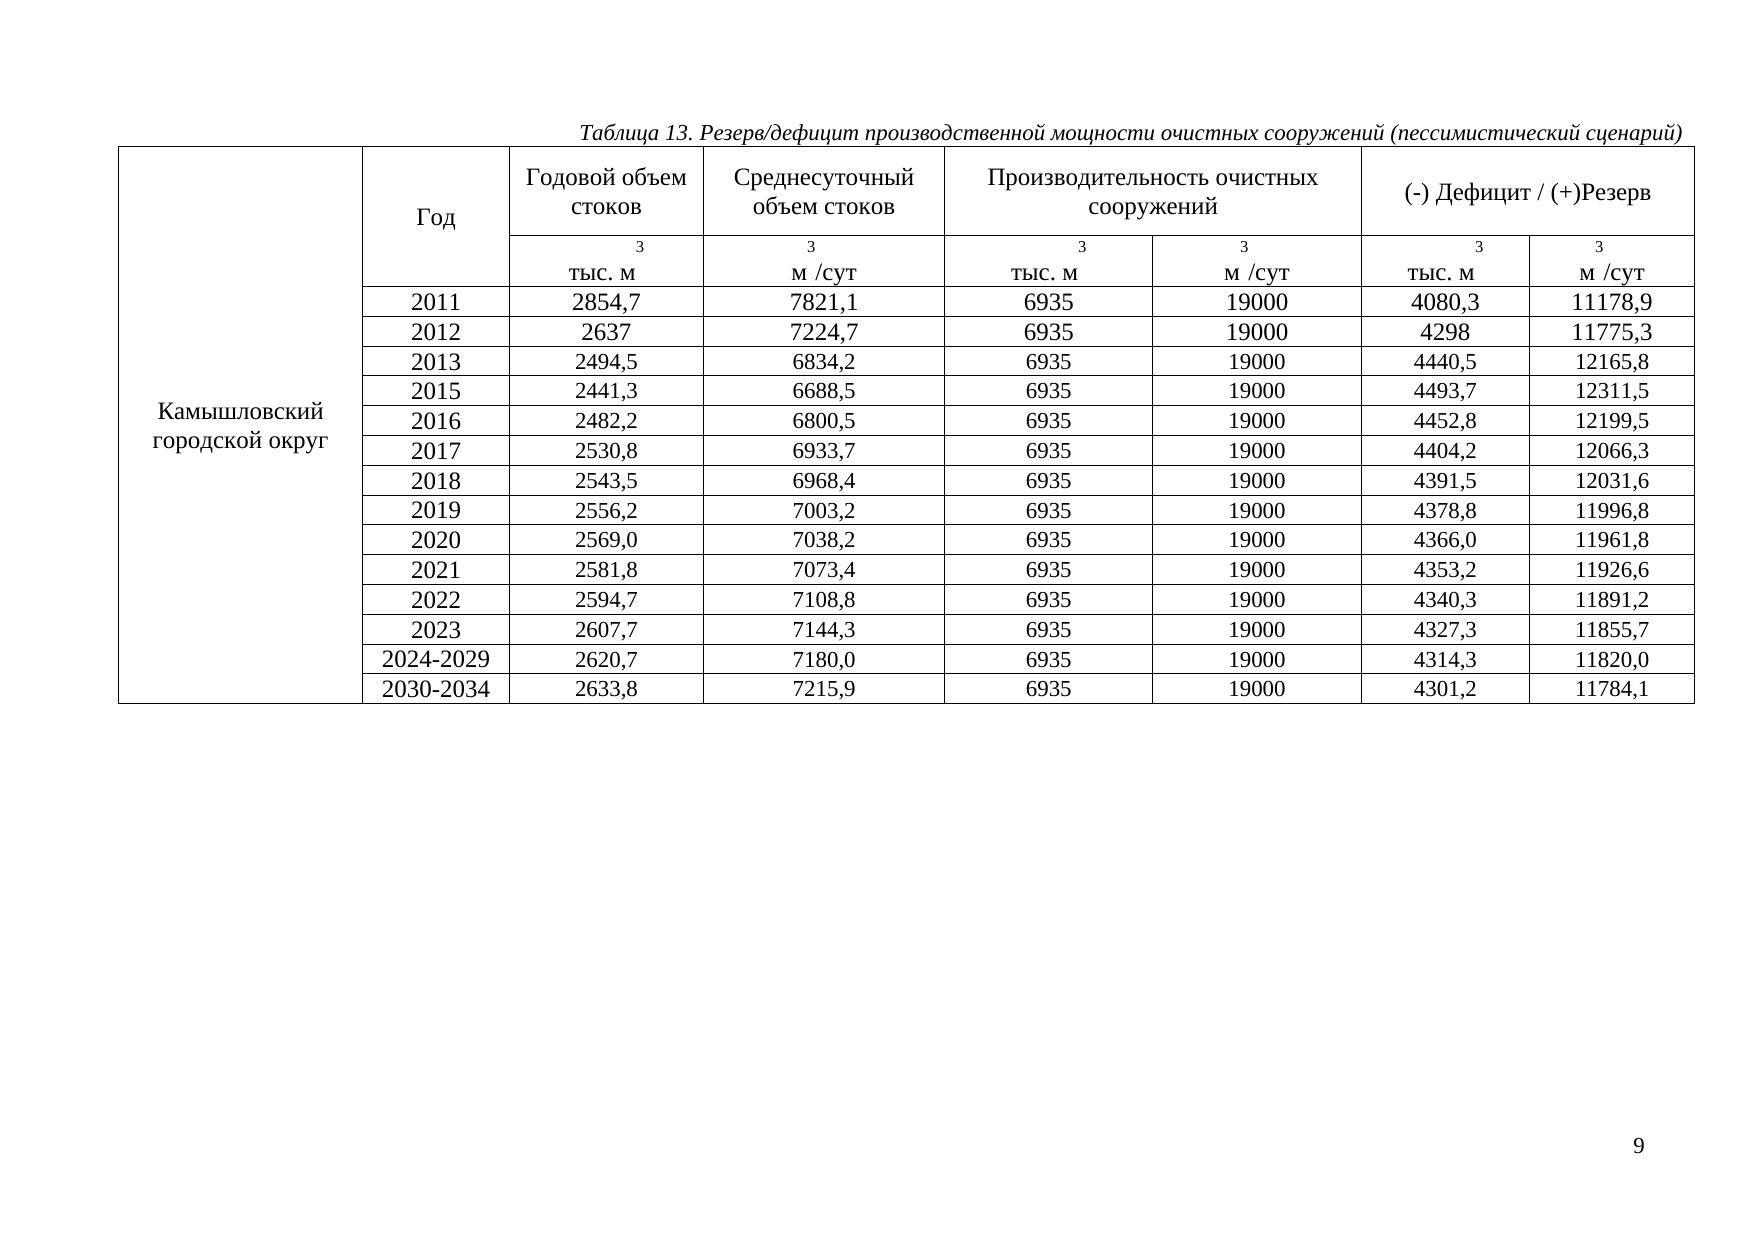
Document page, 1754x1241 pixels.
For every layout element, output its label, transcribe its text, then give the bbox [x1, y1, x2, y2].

table_cell 2530,8 [510, 436, 703, 465]
table_cell 19000 [1153, 585, 1361, 614]
table_cell 2494,5 [510, 347, 703, 375]
table_cell 11784,1 [1530, 674, 1694, 703]
table_cell 12066,3 [1530, 436, 1694, 465]
table_cell 2024-2029 [363, 645, 509, 673]
table_cell 4080,3 [1362, 287, 1529, 316]
table_cell 4301,2 [1362, 674, 1529, 703]
table_cell 6935 [945, 436, 1152, 465]
table_cell 4378,8 [1362, 496, 1529, 524]
table_cell 6800,5 [704, 406, 944, 435]
table_cell 4440,5 [1362, 347, 1529, 375]
table_cell 12165,8 [1530, 347, 1694, 375]
table_header Среднесуточный объем стоков [704, 147, 944, 235]
table_cell 19000 [1153, 674, 1361, 703]
table_cell 6935 [945, 376, 1152, 405]
table_cell 2620,7 [510, 645, 703, 673]
table_cell 19000 [1153, 615, 1361, 643]
table_cell 6968,4 [704, 466, 944, 494]
table_cell 7180,0 [704, 645, 944, 673]
table_cell 7003,2 [704, 496, 944, 524]
table_cell 11961,8 [1530, 525, 1694, 554]
table_cell 11775,3 [1530, 317, 1694, 346]
table_cell 4298 [1362, 317, 1529, 346]
table_cell 2013 [363, 347, 509, 375]
table_cell 7108,8 [704, 585, 944, 614]
table_header Год [363, 147, 509, 286]
table_cell 4340,3 [1362, 585, 1529, 614]
table_cell 19000 [1153, 555, 1361, 584]
table_cell 11178,9 [1530, 287, 1694, 316]
table_cell 7073,4 [704, 555, 944, 584]
table_cell м3/сут [1530, 236, 1694, 286]
table_cell 19000 [1153, 317, 1361, 346]
table_cell 6834,2 [704, 347, 944, 375]
table_cell 11855,7 [1530, 615, 1694, 643]
table_cell 4366,0 [1362, 525, 1529, 554]
table_cell 6935 [945, 585, 1152, 614]
table_cell 19000 [1153, 406, 1361, 435]
table_cell 2023 [363, 615, 509, 643]
table_cell 6688,5 [704, 376, 944, 405]
table_cell 2019 [363, 496, 509, 524]
table_cell 19000 [1153, 376, 1361, 405]
table_cell 2581,8 [510, 555, 703, 584]
table_cell 6935 [945, 406, 1152, 435]
table_header Производительность очистных сооружений [945, 147, 1361, 235]
table_cell 19000 [1153, 645, 1361, 673]
table_cell тыс. м3 [1362, 236, 1529, 286]
table_cell 2854,7 [510, 287, 703, 316]
table_cell 2020 [363, 525, 509, 554]
table_cell 12031,6 [1530, 466, 1694, 494]
table_cell 2015 [363, 376, 509, 405]
table_cell 2637 [510, 317, 703, 346]
table_cell 2633,8 [510, 674, 703, 703]
table_cell 19000 [1153, 496, 1361, 524]
table_cell 6935 [945, 555, 1152, 584]
table_cell м3/сут [1153, 236, 1361, 286]
table_cell 4314,3 [1362, 645, 1529, 673]
table_cell 4493,7 [1362, 376, 1529, 405]
table_cell 6935 [945, 645, 1152, 673]
table_cell м3/сут [704, 236, 944, 286]
table_cell 2012 [363, 317, 509, 346]
table_cell 2482,2 [510, 406, 703, 435]
table_cell 2441,3 [510, 376, 703, 405]
table_cell 6935 [945, 674, 1152, 703]
text Таблица 13. Резерв/дефицит производственной мощности очистных сооружений (пессимистический сценарий) [118, 119, 1683, 146]
table_cell 2543,5 [510, 466, 703, 494]
table_cell 2016 [363, 406, 509, 435]
table_cell 7038,2 [704, 525, 944, 554]
table_header (-) Дефицит / (+)Резерв [1362, 147, 1694, 235]
table_cell 6935 [945, 496, 1152, 524]
table_cell 6935 [945, 466, 1152, 494]
table_cell 6935 [945, 347, 1152, 375]
table_cell 2022 [363, 585, 509, 614]
table_cell 4404,2 [1362, 436, 1529, 465]
table_cell 6935 [945, 525, 1152, 554]
table_cell 19000 [1153, 287, 1361, 316]
table_cell 6935 [945, 317, 1152, 346]
table_cell 4353,2 [1362, 555, 1529, 584]
table_cell 19000 [1153, 436, 1361, 465]
table_cell 11820,0 [1530, 645, 1694, 673]
table_cell 4391,5 [1362, 466, 1529, 494]
table_cell 12199,5 [1530, 406, 1694, 435]
table_cell 2030-2034 [363, 674, 509, 703]
table_cell 7821,1 [704, 287, 944, 316]
table_cell 2594,7 [510, 585, 703, 614]
table_cell 2556,2 [510, 496, 703, 524]
table_cell 2607,7 [510, 615, 703, 643]
table_cell 19000 [1153, 525, 1361, 554]
table_cell 11996,8 [1530, 496, 1694, 524]
table_cell 2018 [363, 466, 509, 494]
table_cell 11891,2 [1530, 585, 1694, 614]
table_cell 4452,8 [1362, 406, 1529, 435]
table_cell 11926,6 [1530, 555, 1694, 584]
table_cell 19000 [1153, 347, 1361, 375]
table_cell 7144,3 [704, 615, 944, 643]
table_cell 2017 [363, 436, 509, 465]
table_cell 7215,9 [704, 674, 944, 703]
table_cell 4327,3 [1362, 615, 1529, 643]
table_cell тыс. м3 [945, 236, 1152, 286]
table_cell 19000 [1153, 466, 1361, 494]
table_cell 6933,7 [704, 436, 944, 465]
table_cell тыс. м3 [510, 236, 703, 286]
table_cell 7224,7 [704, 317, 944, 346]
table_cell 2011 [363, 287, 509, 316]
table_header Годовой объем стоков [510, 147, 703, 235]
table_cell 12311,5 [1530, 376, 1694, 405]
table_cell 2021 [363, 555, 509, 584]
table_header Камышловский городской округ [119, 147, 362, 703]
table_cell 6935 [945, 615, 1152, 643]
table_cell 2569,0 [510, 525, 703, 554]
table_cell 6935 [945, 287, 1152, 316]
